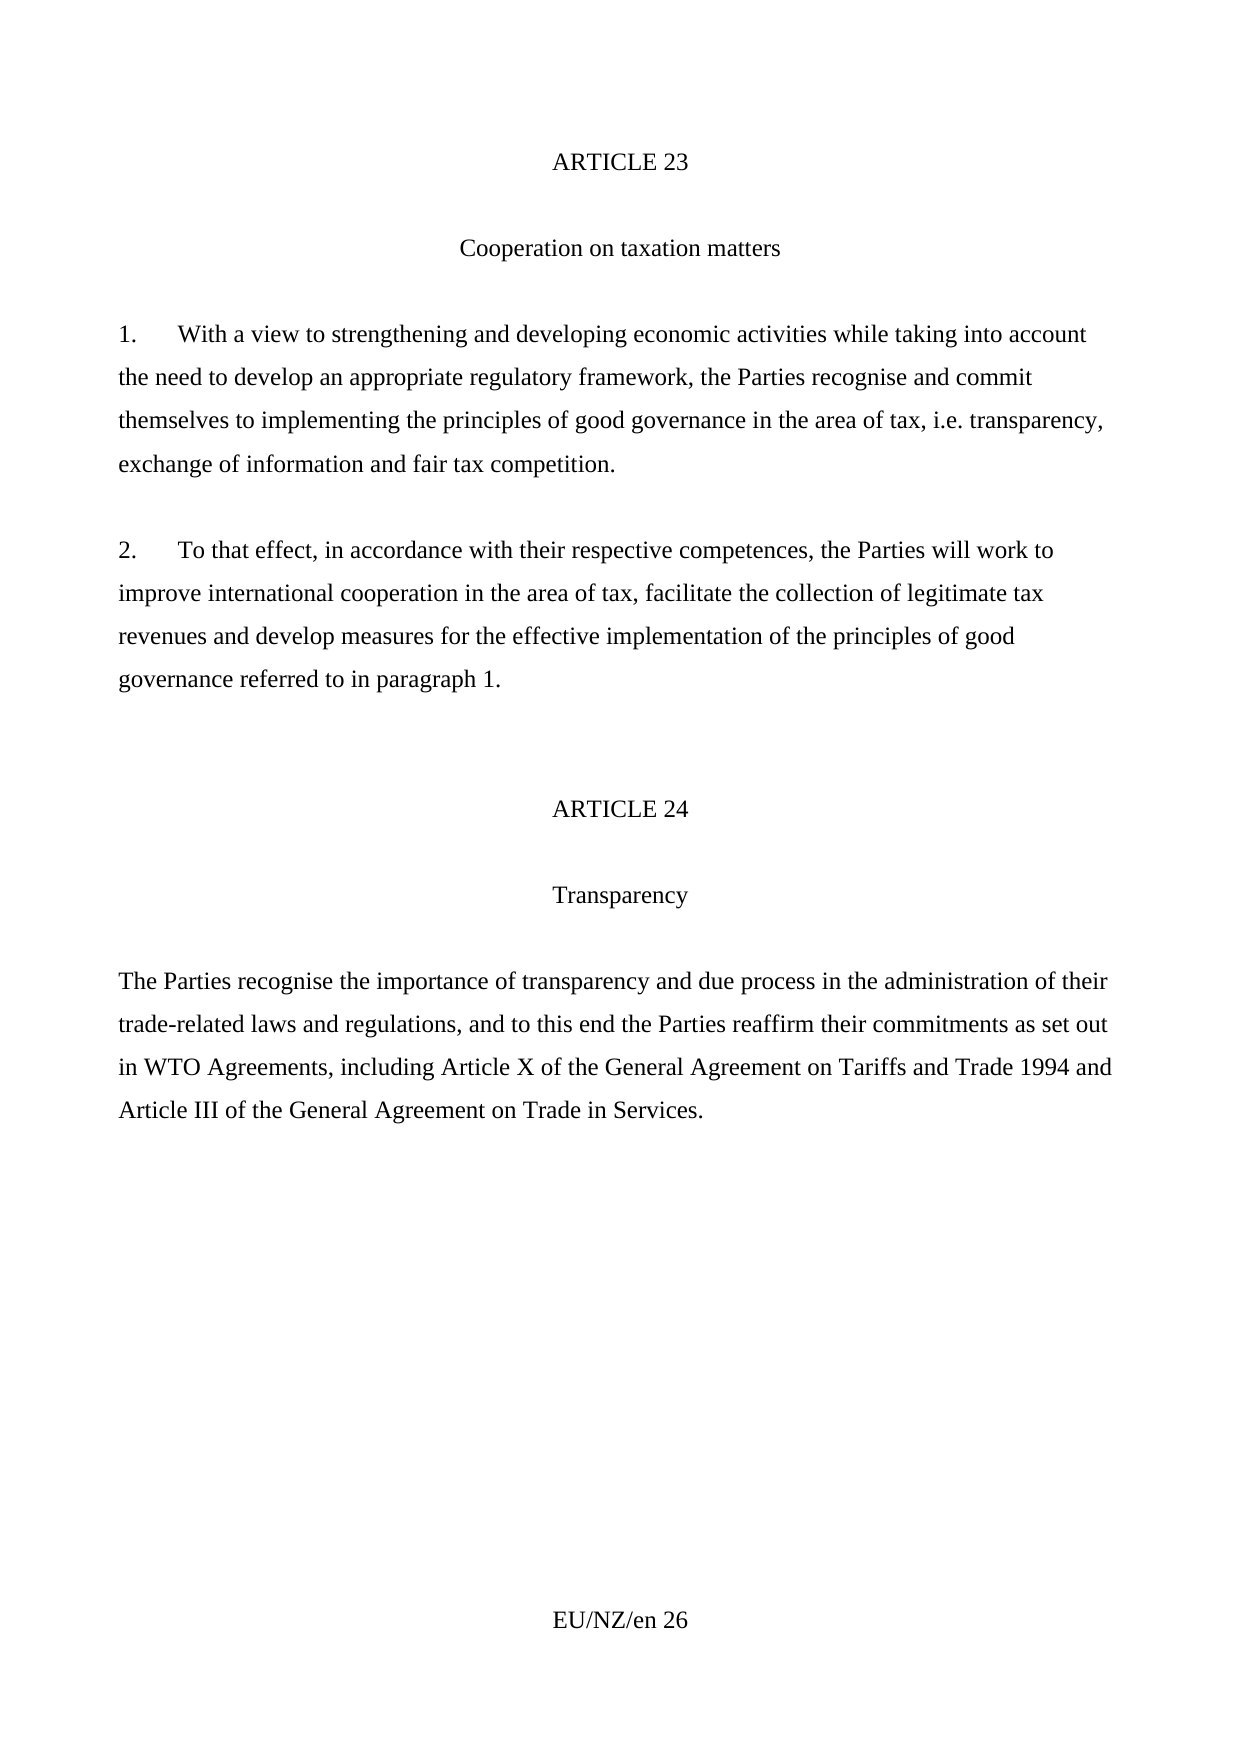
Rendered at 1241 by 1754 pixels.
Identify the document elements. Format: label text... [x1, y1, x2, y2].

text Transparency [118, 880, 1122, 909]
text ARTICLE 24 [118, 794, 1122, 822]
text ARTICLE 23 [118, 147, 1122, 176]
text The Parties recognise the importance of transparency and due process in the administration of their trade-related laws and regulations, and to this end the Parties reaffirm their commitments as set out in WTO Agreements, including Article X of the General Agreement on Tariffs and Trade 1994 and Article III of the General Agreement on Trade in Services. [118, 966, 1122, 1124]
text Cooperation on taxation matters [118, 233, 1122, 262]
text 2. To that effect, in accordance with their respective competences, the Parties will work to improve international cooperation in the area of tax, facilitate the collection of legitimate tax revenues and develop measures for the effective implementation of the principles of good governance referred to in paragraph 1. [118, 535, 1122, 693]
text 1. With a view to strengthening and developing economic activities while taking into account the need to develop an appropriate regulatory framework, the Parties recognise and commit themselves to implementing the principles of good governance in the area of tax, i.e. transparency, exchange of information and fair tax competition. [118, 319, 1122, 477]
